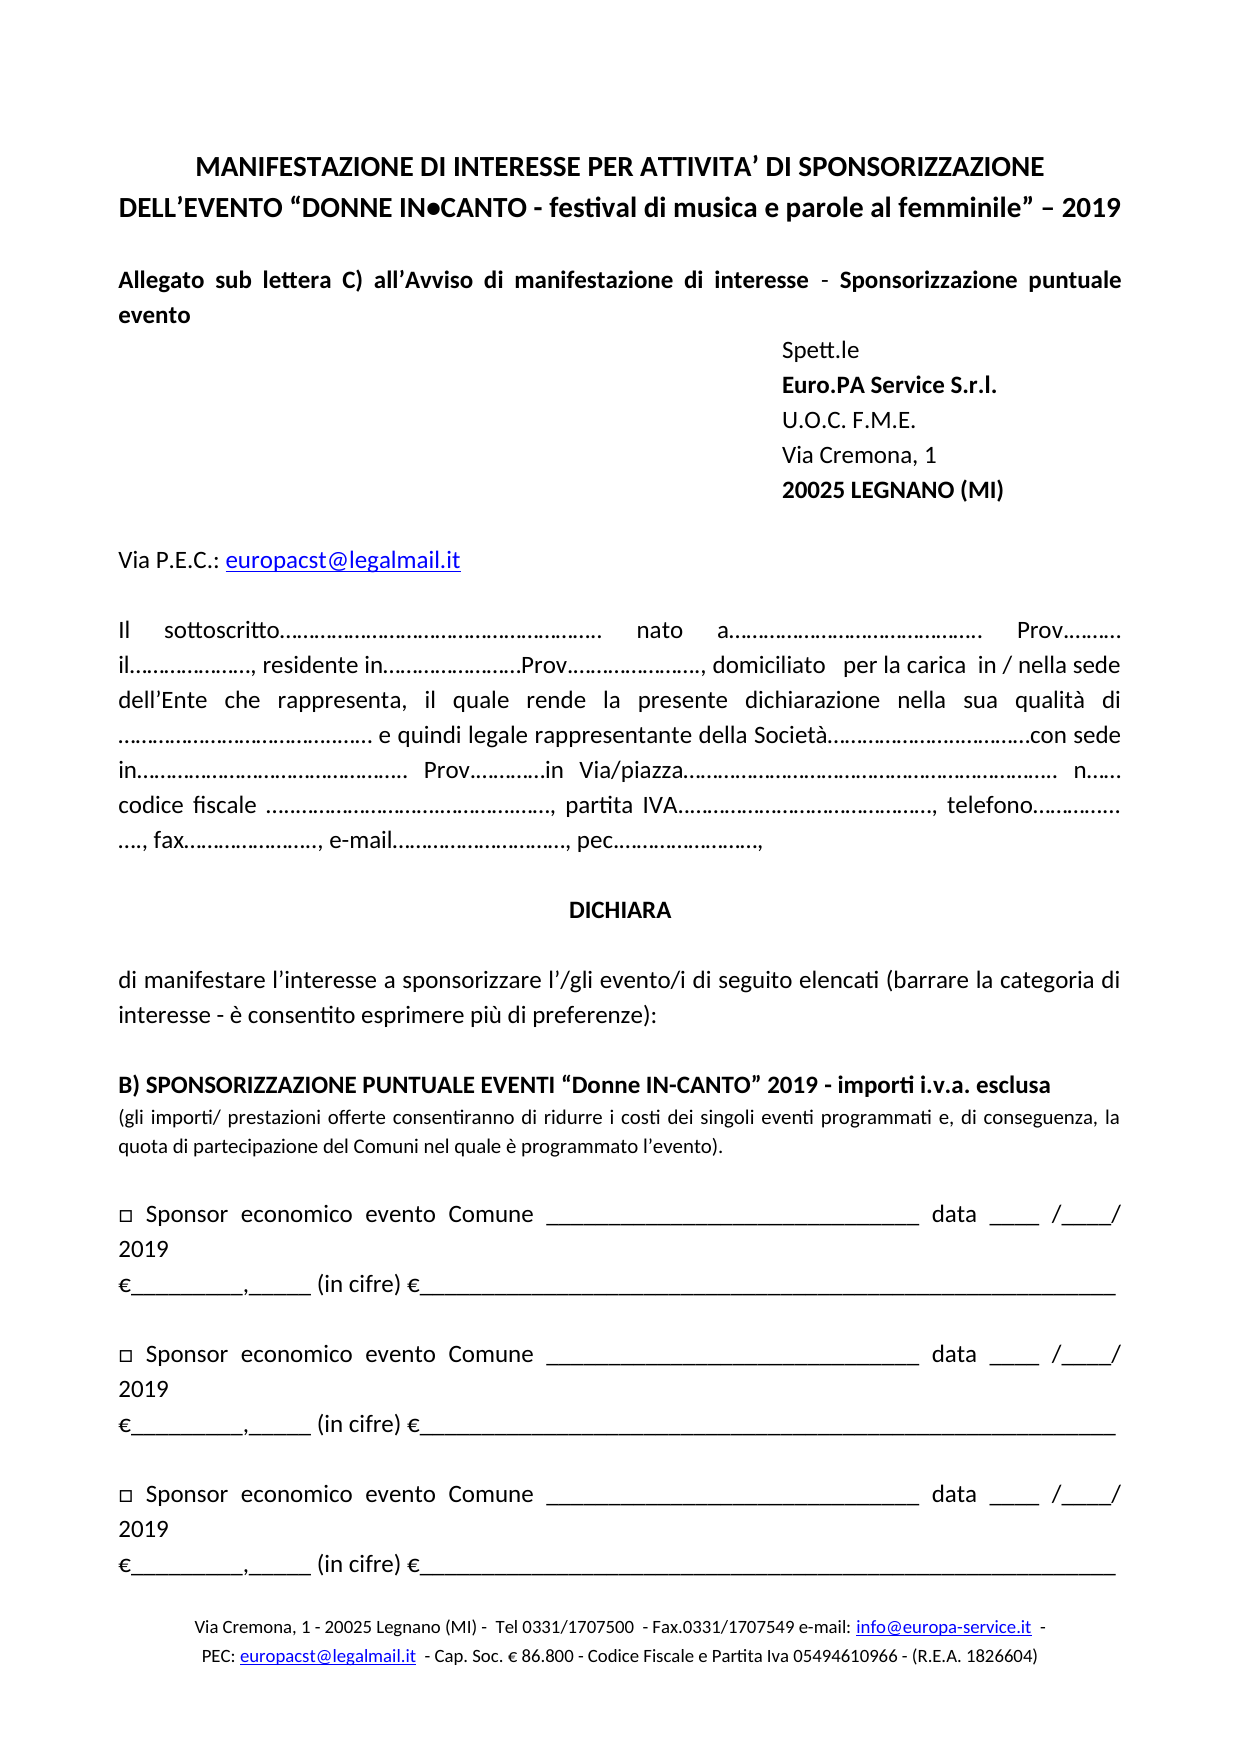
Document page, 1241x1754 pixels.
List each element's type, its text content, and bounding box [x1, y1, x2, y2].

text Allegato sub lettera C) all’Avviso di manifestazione di interesse - Sponsorizzazione puntuale evento [118, 264, 1122, 330]
text (gli importi/ prestazioni offerte consentiranno di ridurre i costi dei singoli eventi programmati e, di conseguenza, la quota di partecipazione del Comuni nel quale è programmato l’evento). [118, 1104, 1122, 1159]
text □ Sponsor economico evento Comune ______________________________ data ____ /____/ 2019 [118, 1338, 1122, 1403]
text 20025 LEGNANO (MI) [782, 474, 1122, 505]
text Via Cremona, 1 [782, 439, 1122, 470]
text Euro.PA Service S.r.l. [782, 369, 1122, 400]
text MANIFESTAZIONE DI INTERESSE PER ATTIVITA’ DI SPONSORIZZAZIONE [118, 148, 1122, 183]
text □ Sponsor economico evento Comune ______________________________ data ____ /____/ 2019 [118, 1478, 1122, 1543]
text □ Sponsor economico evento Comune ______________________________ data ____ /____/ 2019 [118, 1198, 1122, 1263]
text DELL’EVENTO “DONNE IN•CANTO - festival di musica e parole al femminile” – 2019 [118, 189, 1122, 224]
text Il sottoscritto……………………………………………….. nato a…………………………………….. Prov.……… il…………………, residente in……………………Prov.…………………., domiciliato per la carica in / nella sede dell’Ente che rappresenta, il quale rende la presente dichiarazione nella sua qualità di ………………………………..…… e quindi legale rappresentante della Società…………………..…………con sede in……………………………………….. Prov.…………in Via/piazza……………………………………………………….. n…… codice fiscale …..…………………….………….……, partita IVA..……………………………………, telefono…………...…., fax………………….., e-mail…………………………, pec.……………………, [118, 614, 1122, 855]
text B) SPONSORIZZAZIONE PUNTUALE EVENTI “Donne IN-CANTO” 2019 - importi i.v.a. esclusa [118, 1069, 1122, 1100]
text Via P.E.C.: europacst@legalmail.it [118, 544, 1122, 575]
text €_________,_____ (in cifre) €________________________________________________________ [118, 1268, 1122, 1298]
text Spett.le [708, 334, 1122, 365]
text U.O.C. F.M.E. [782, 404, 1122, 435]
text DICHIARA [118, 894, 1122, 925]
text di manifestare l’interesse a sponsorizzare l’/gli evento/i di seguito elencati (barrare la categoria di interesse - è consentito esprimere più di preferenze): [118, 964, 1122, 1030]
text €_________,_____ (in cifre) €________________________________________________________ [118, 1548, 1122, 1578]
text €_________,_____ (in cifre) €________________________________________________________ [118, 1408, 1122, 1438]
